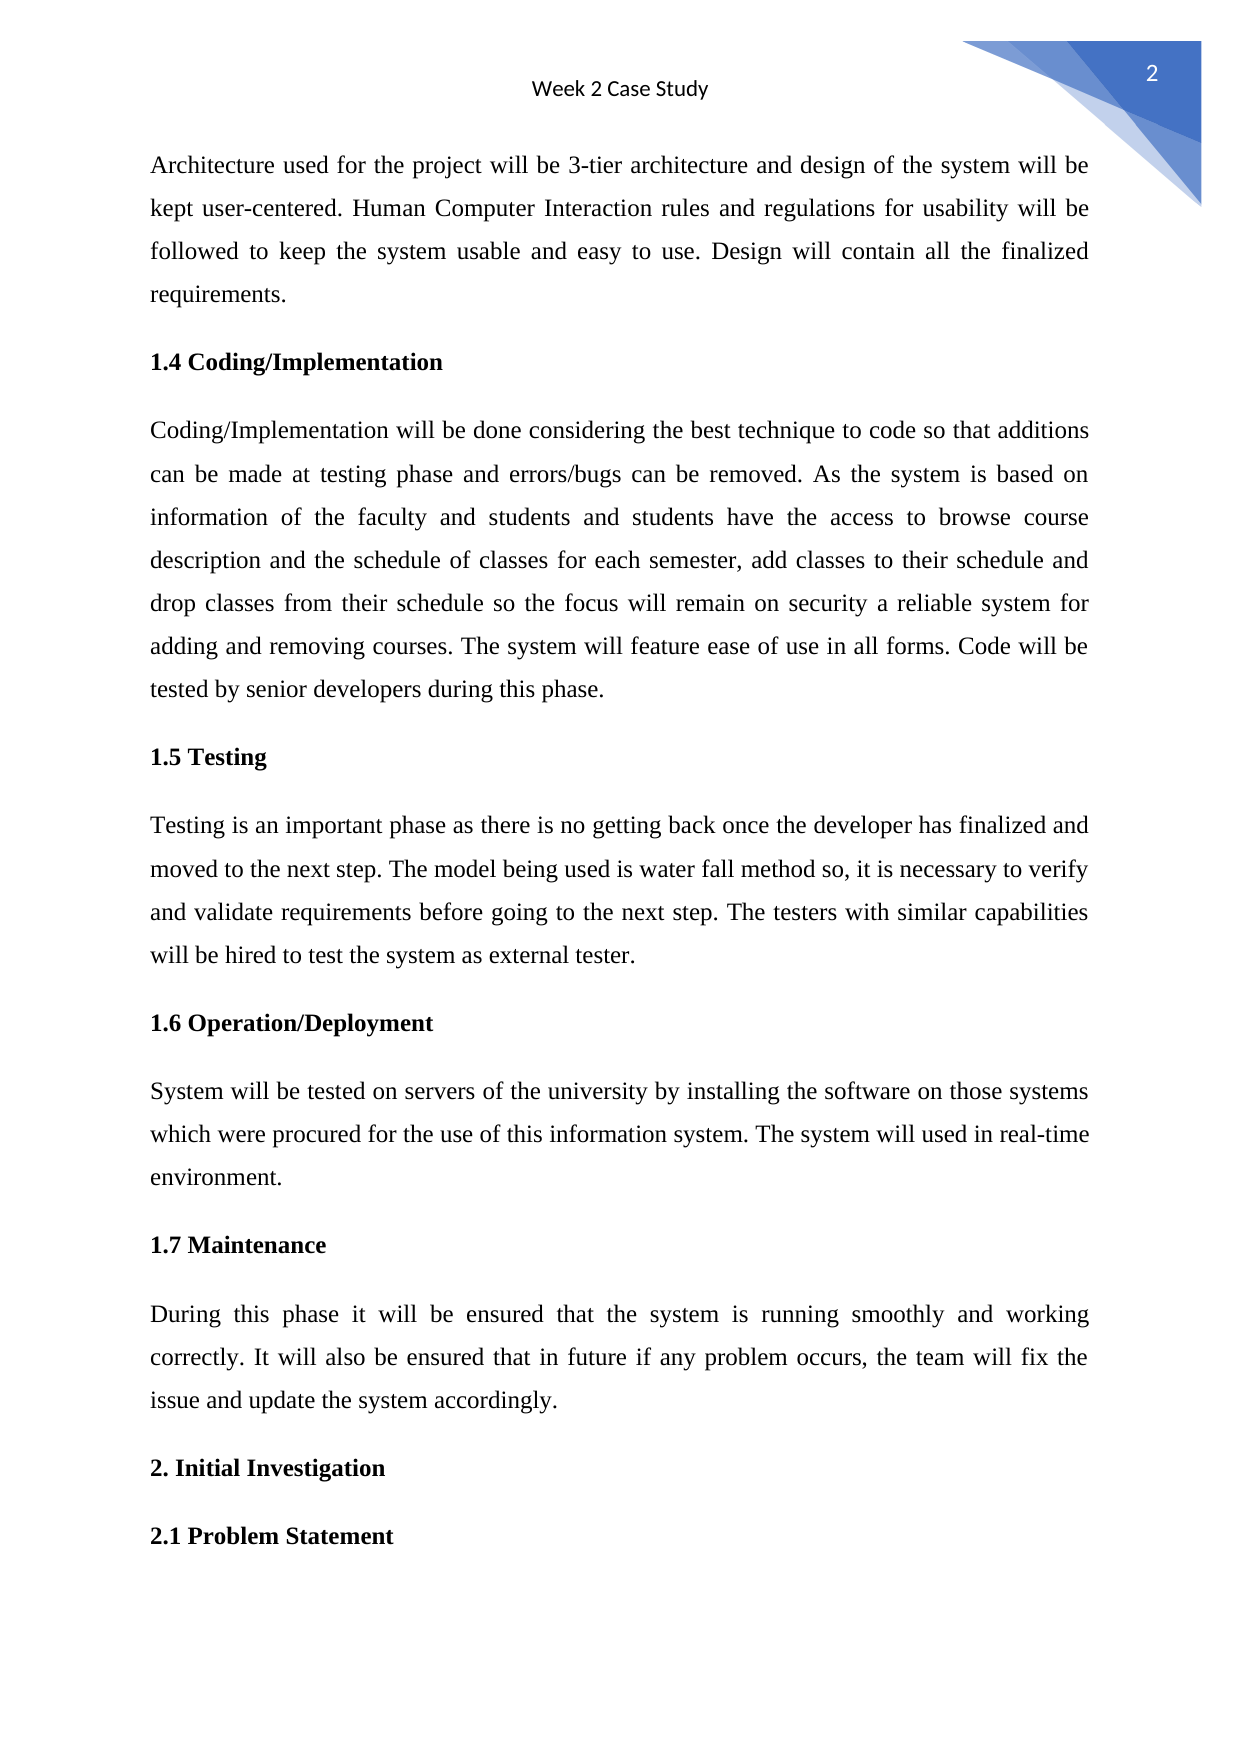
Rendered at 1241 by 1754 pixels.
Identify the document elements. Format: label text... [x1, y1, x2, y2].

text Coding/Implementation will be done considering the best technique to code so that additions can be made at testing phase and errors/bugs can be removed. As the system is based on information of the faculty and students and students have the access to browse course description and the schedule of classes for each semester, add classes to their schedule and drop classes from their schedule so the focus will remain on security a reliable system for adding and removing courses. The system will feature ease of use in all forms. Code will be tested by senior developers during this phase. [150, 416, 1090, 703]
list Coding/Implementation [150, 347, 1090, 376]
picture [962, 41, 1202, 207]
list Problem Statement [150, 1521, 1090, 1550]
text System will be tested on servers of the university by installing the software on those systems which were procured for the use of this information system. The system will used in real-time environment. [150, 1076, 1090, 1191]
text Architecture used for the project will be 3-tier architecture and design of the system will be kept user-centered. Human Computer Interaction rules and regulations for usability will be followed to keep the system usable and easy to use. Design will contain all the finalized requirements. [150, 150, 1090, 308]
list Testing [150, 742, 1090, 771]
list Operation/Deployment [150, 1008, 1090, 1037]
text 1.7 Maintenance [150, 1231, 1090, 1259]
text Testing is an important phase as there is no getting back once the developer has finalized and moved to the next step. The model being used is water fall method so, it is necessary to verify and validate requirements before going to the next step. The testers with similar capabilities will be hired to test the system as external tester. [150, 811, 1090, 969]
text During this phase it will be ensured that the system is running smoothly and working correctly. It will also be ensured that in future if any problem occurs, the team will fix the issue and update the system accordingly. [150, 1299, 1090, 1414]
text 2. Initial Investigation [150, 1453, 1090, 1482]
